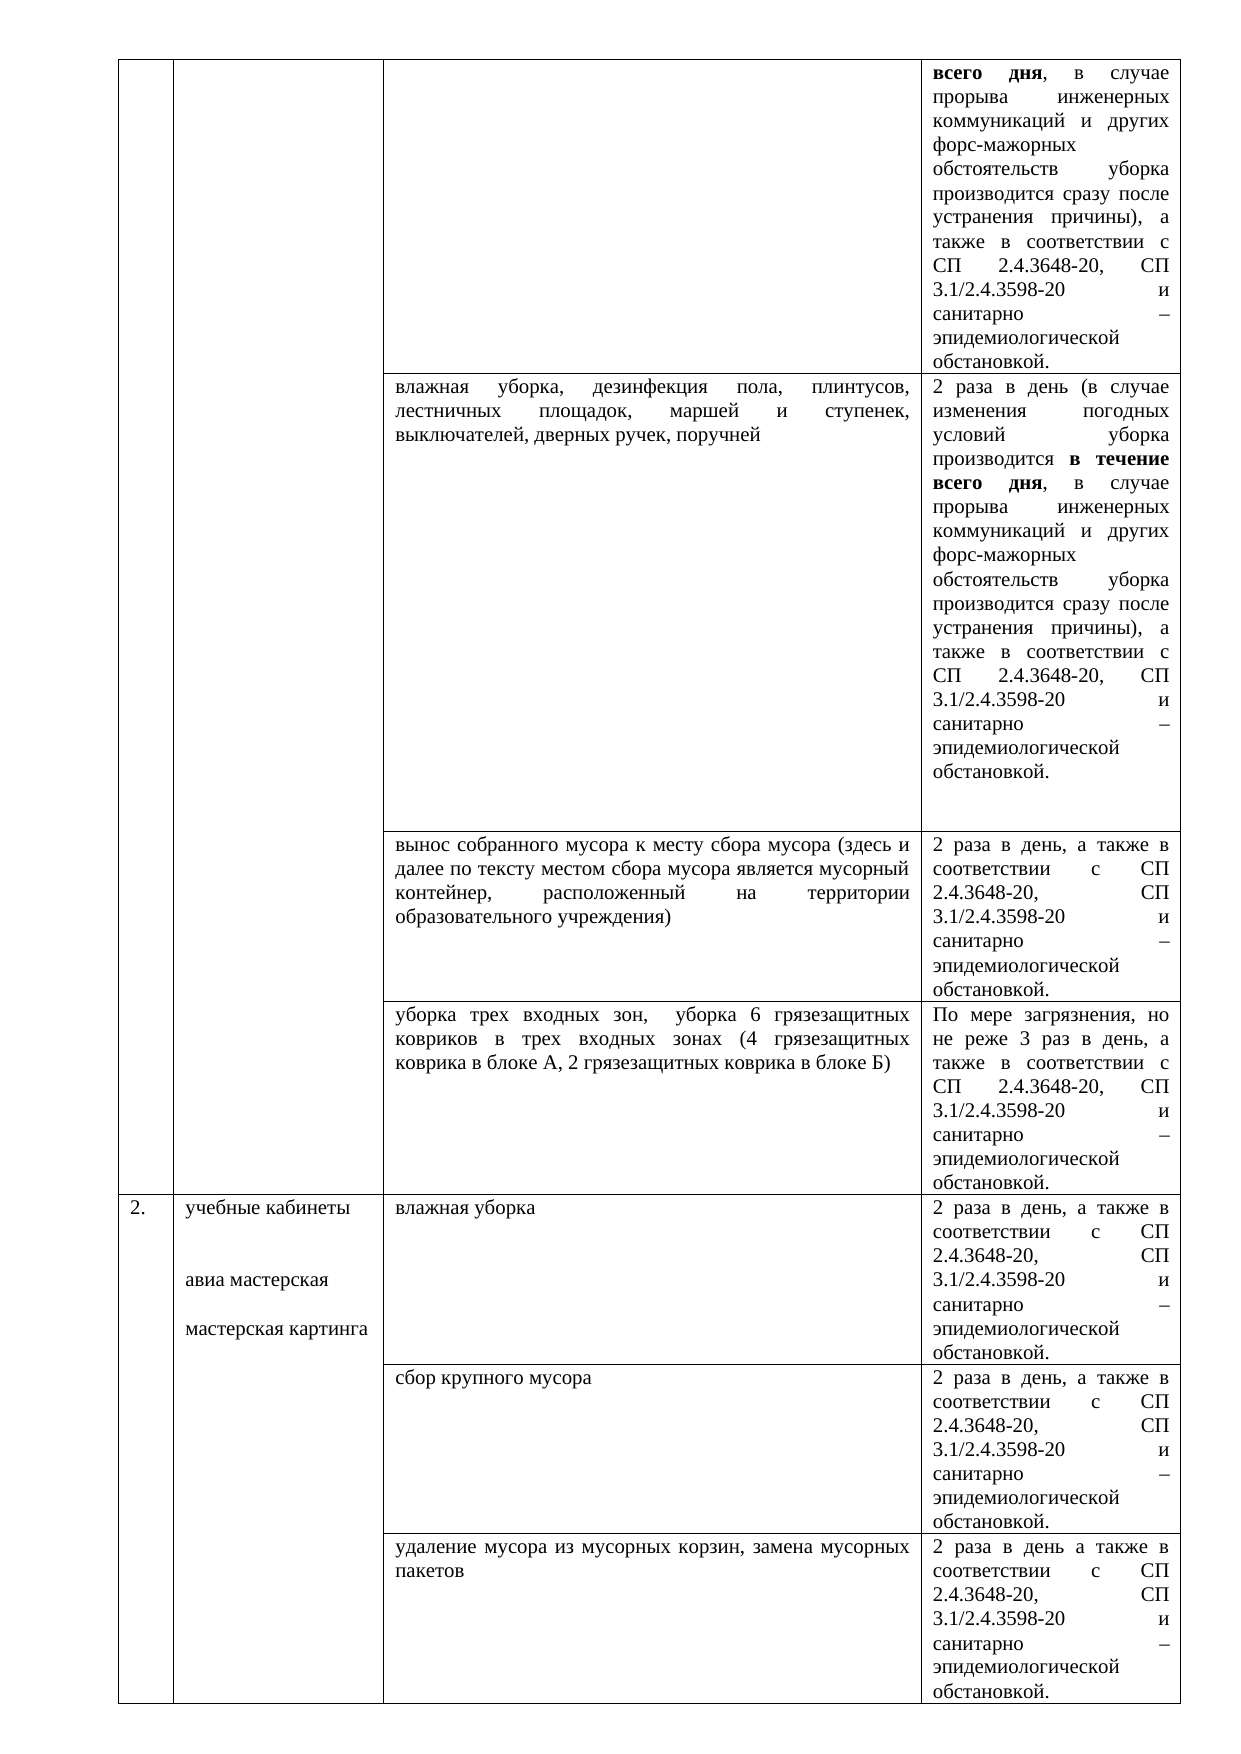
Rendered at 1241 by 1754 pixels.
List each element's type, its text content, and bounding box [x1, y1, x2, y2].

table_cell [922, 60, 1180, 373]
table_cell влажная уборка [384, 1195, 921, 1364]
table_cell 2 раза в день, а также в соответствии с СП 2.4.3648-20, СП 3.1/2.4.3598-20 и санитарно – эпидемиологической обстановкой. [922, 1195, 1180, 1364]
table_cell удаление мусора из мусорных корзин, замена мусорных пакетов [384, 1534, 921, 1703]
table_cell 2 раза в день, а также в соответствии с СП 2.4.3648-20, СП 3.1/2.4.3598-20 и санитарно – эпидемиологической обстановкой. [922, 1365, 1180, 1533]
table_cell 2 раза в день, а также в соответствии с СП 2.4.3648-20, СП 3.1/2.4.3598-20 и санитарно – эпидемиологической обстановкой. [922, 832, 1180, 1001]
table_cell влажная уборка, дезинфекция пола, плинтусов, лестничных площадок, маршей и ступенек, выключателей, дверных ручек, поручней [384, 374, 921, 831]
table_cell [384, 60, 921, 373]
table_cell уборка трех входных зон, уборка 6 грязезащитных ковриков в трех входных зонах (4 грязезащитных коврика в блоке А, 2 грязезащитных коврика в блоке Б) [384, 1002, 921, 1194]
table_cell вынос собранного мусора к месту сбора мусора (здесь и далее по тексту местом сбора мусора является мусорный контейнер, расположенный на территории образовательного учреждения) [384, 832, 921, 1001]
table_cell По мере загрязнения, но не реже 3 раз в день, а также в соответствии с СП 2.4.3648-20, СП 3.1/2.4.3598-20 и санитарно – эпидемиологической обстановкой. [922, 1002, 1180, 1194]
table_cell 2. [119, 1195, 173, 1703]
table_cell сбор крупного мусора [384, 1365, 921, 1533]
table_cell 2 раза в день а также в соответствии с СП 2.4.3648-20, СП 3.1/2.4.3598-20 и санитарно – эпидемиологической обстановкой. [922, 1534, 1180, 1703]
table_cell учебные кабинеты авиа мастерская мастерская картинга [174, 1195, 383, 1703]
